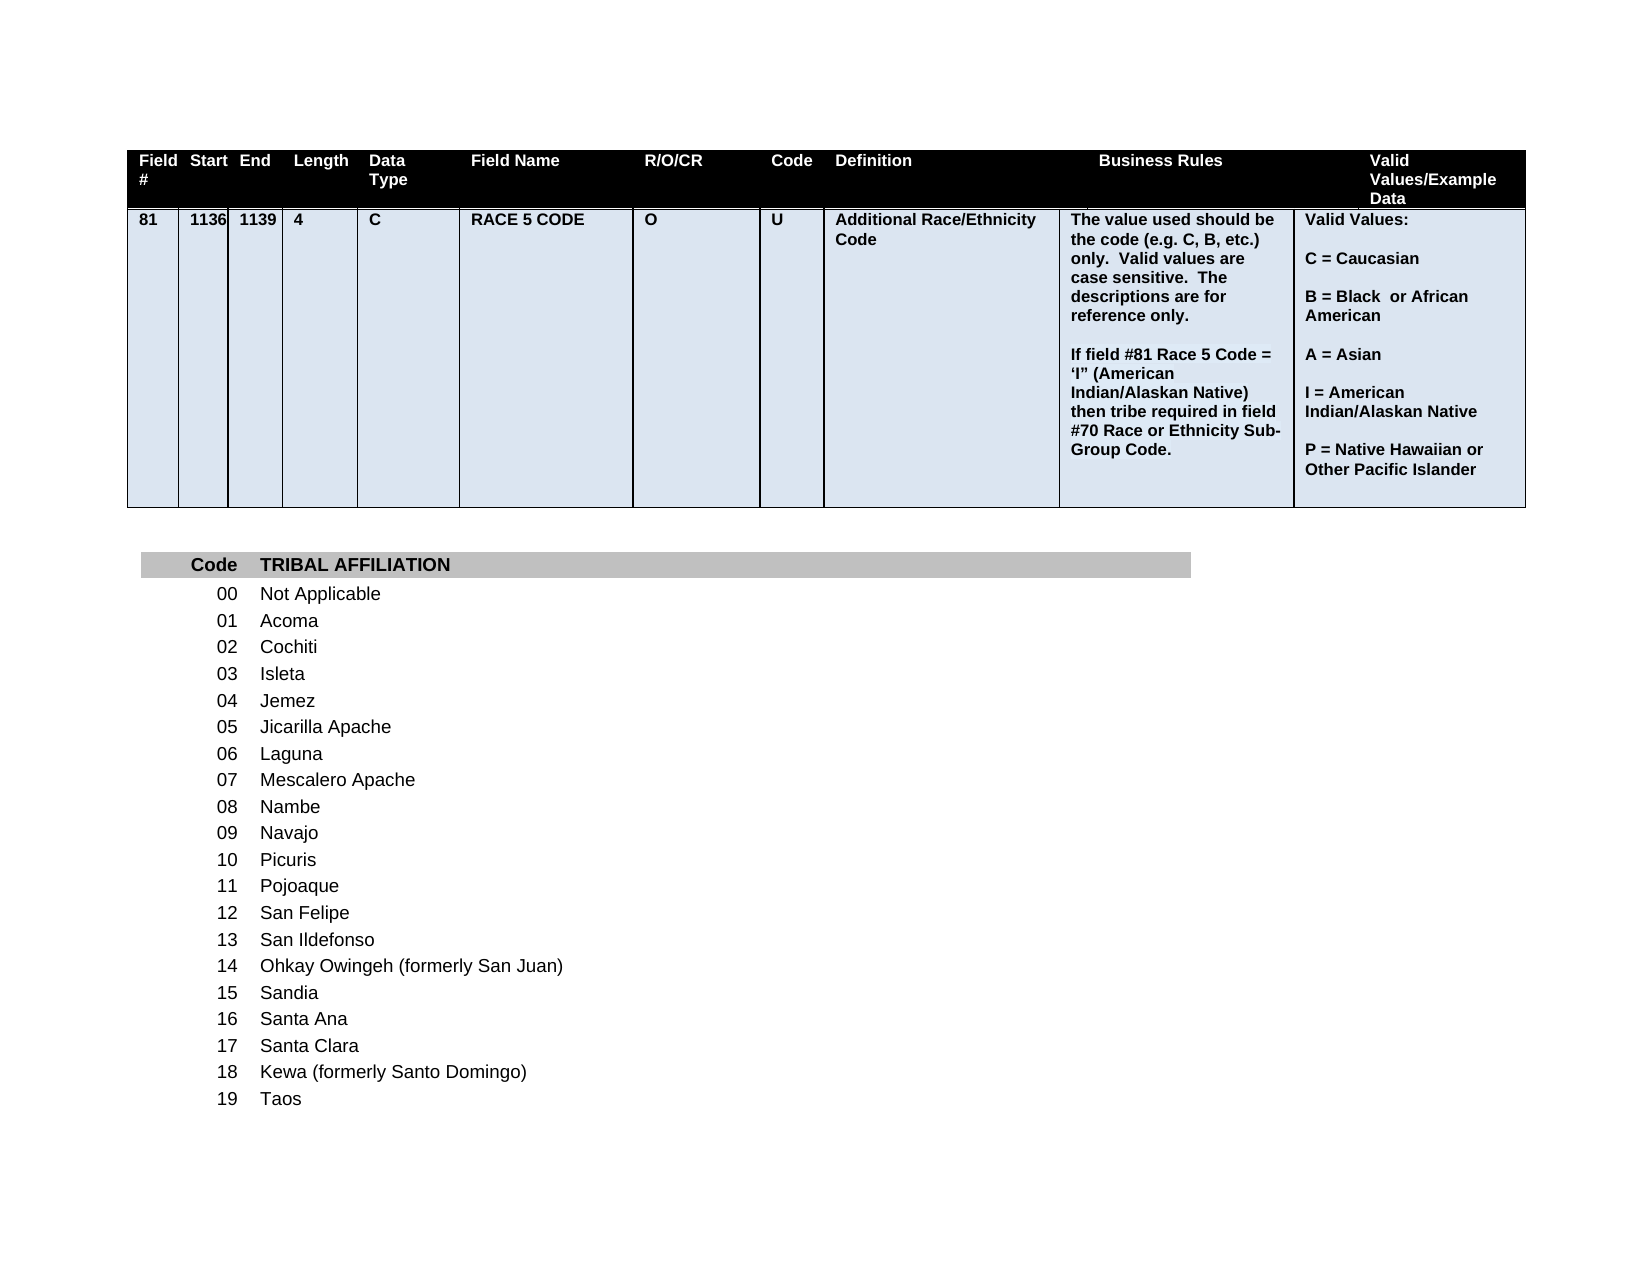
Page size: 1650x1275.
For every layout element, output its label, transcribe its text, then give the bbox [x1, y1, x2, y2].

table_header Definition [825, 151, 1087, 208]
table_cell San Ildefonso [249, 924, 1191, 950]
table_header Field # [128, 151, 178, 208]
table_cell Pojoaque [249, 870, 1191, 897]
table_cell Laguna [249, 738, 1191, 764]
table_cell 14 [141, 950, 249, 977]
table_header Length [283, 151, 357, 208]
table_cell 03 [141, 658, 249, 684]
table_header Valid Values/Example Data [1359, 151, 1525, 208]
table_cell Not Applicable [249, 578, 1191, 605]
table_cell 18 [141, 1056, 249, 1083]
table_cell 16 [141, 1003, 249, 1030]
table_cell 81 [128, 210, 178, 507]
table_cell 08 [141, 791, 249, 817]
table_header Data Type [358, 151, 459, 208]
table_cell Jemez [249, 684, 1191, 711]
table_cell U [761, 210, 823, 507]
table_cell Sandia [249, 977, 1191, 1003]
table_header Code [761, 151, 823, 208]
table_cell Picuris [249, 844, 1191, 870]
table_cell 00 [141, 578, 249, 605]
table_cell Taos [249, 1083, 1191, 1109]
table_cell Santa Ana [249, 1003, 1191, 1030]
table_header Start [179, 151, 227, 208]
table_cell 02 [141, 631, 249, 658]
table_header End [229, 151, 282, 208]
table_cell 1136 [179, 210, 227, 507]
table_cell 06 [141, 738, 249, 764]
table_cell Additional Race/Ethnicity Code [825, 210, 1059, 507]
table_cell O [634, 210, 759, 507]
table_cell C [358, 210, 459, 507]
table_cell 19 [141, 1083, 249, 1109]
table_cell 11 [141, 870, 249, 897]
table_cell 01 [141, 605, 249, 631]
table_cell Cochiti [249, 631, 1191, 658]
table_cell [1295, 210, 1525, 507]
table_cell 13 [141, 924, 249, 950]
table_header TRIBAL AFFILIATION [249, 552, 1191, 578]
table_cell Kewa (formerly Santo Domingo) [249, 1056, 1191, 1083]
table_cell 07 [141, 764, 249, 791]
table_cell Isleta [249, 658, 1191, 684]
table_cell The value used should be the code (e.g. C, B, etc.) only. Valid values are case sensitive. The descriptions are for reference only. If field #81 Race 5 Code = ‘I” (American Indian/Alaskan Native) then tribe required in field #70 Race or Ethnicity Sub-Group Code. [1060, 210, 1293, 507]
table_cell Santa Clara [249, 1030, 1191, 1056]
table_cell Acoma [249, 605, 1191, 631]
table_cell 04 [141, 684, 249, 711]
table_header R/O/CR [634, 151, 759, 208]
table_cell 12 [141, 897, 249, 923]
table_cell 4 [283, 210, 357, 507]
table_cell 15 [141, 977, 249, 1003]
table_cell 10 [141, 844, 249, 870]
table_cell San Felipe [249, 897, 1191, 923]
table_cell 09 [141, 817, 249, 844]
table_cell 1139 [229, 210, 282, 507]
table_cell 05 [141, 711, 249, 737]
table_cell Mescalero Apache [249, 764, 1191, 791]
table_header Code [141, 552, 249, 578]
table_cell Ohkay Owingeh (formerly San Juan) [249, 950, 1191, 977]
table_cell 17 [141, 1030, 249, 1056]
table_cell RACE 5 CODE [460, 210, 632, 507]
table_header Business Rules [1088, 151, 1358, 208]
table_cell Jicarilla Apache [249, 711, 1191, 737]
table_cell Nambe [249, 791, 1191, 817]
table_cell Navajo [249, 817, 1191, 844]
table_header Field Name [460, 151, 632, 208]
